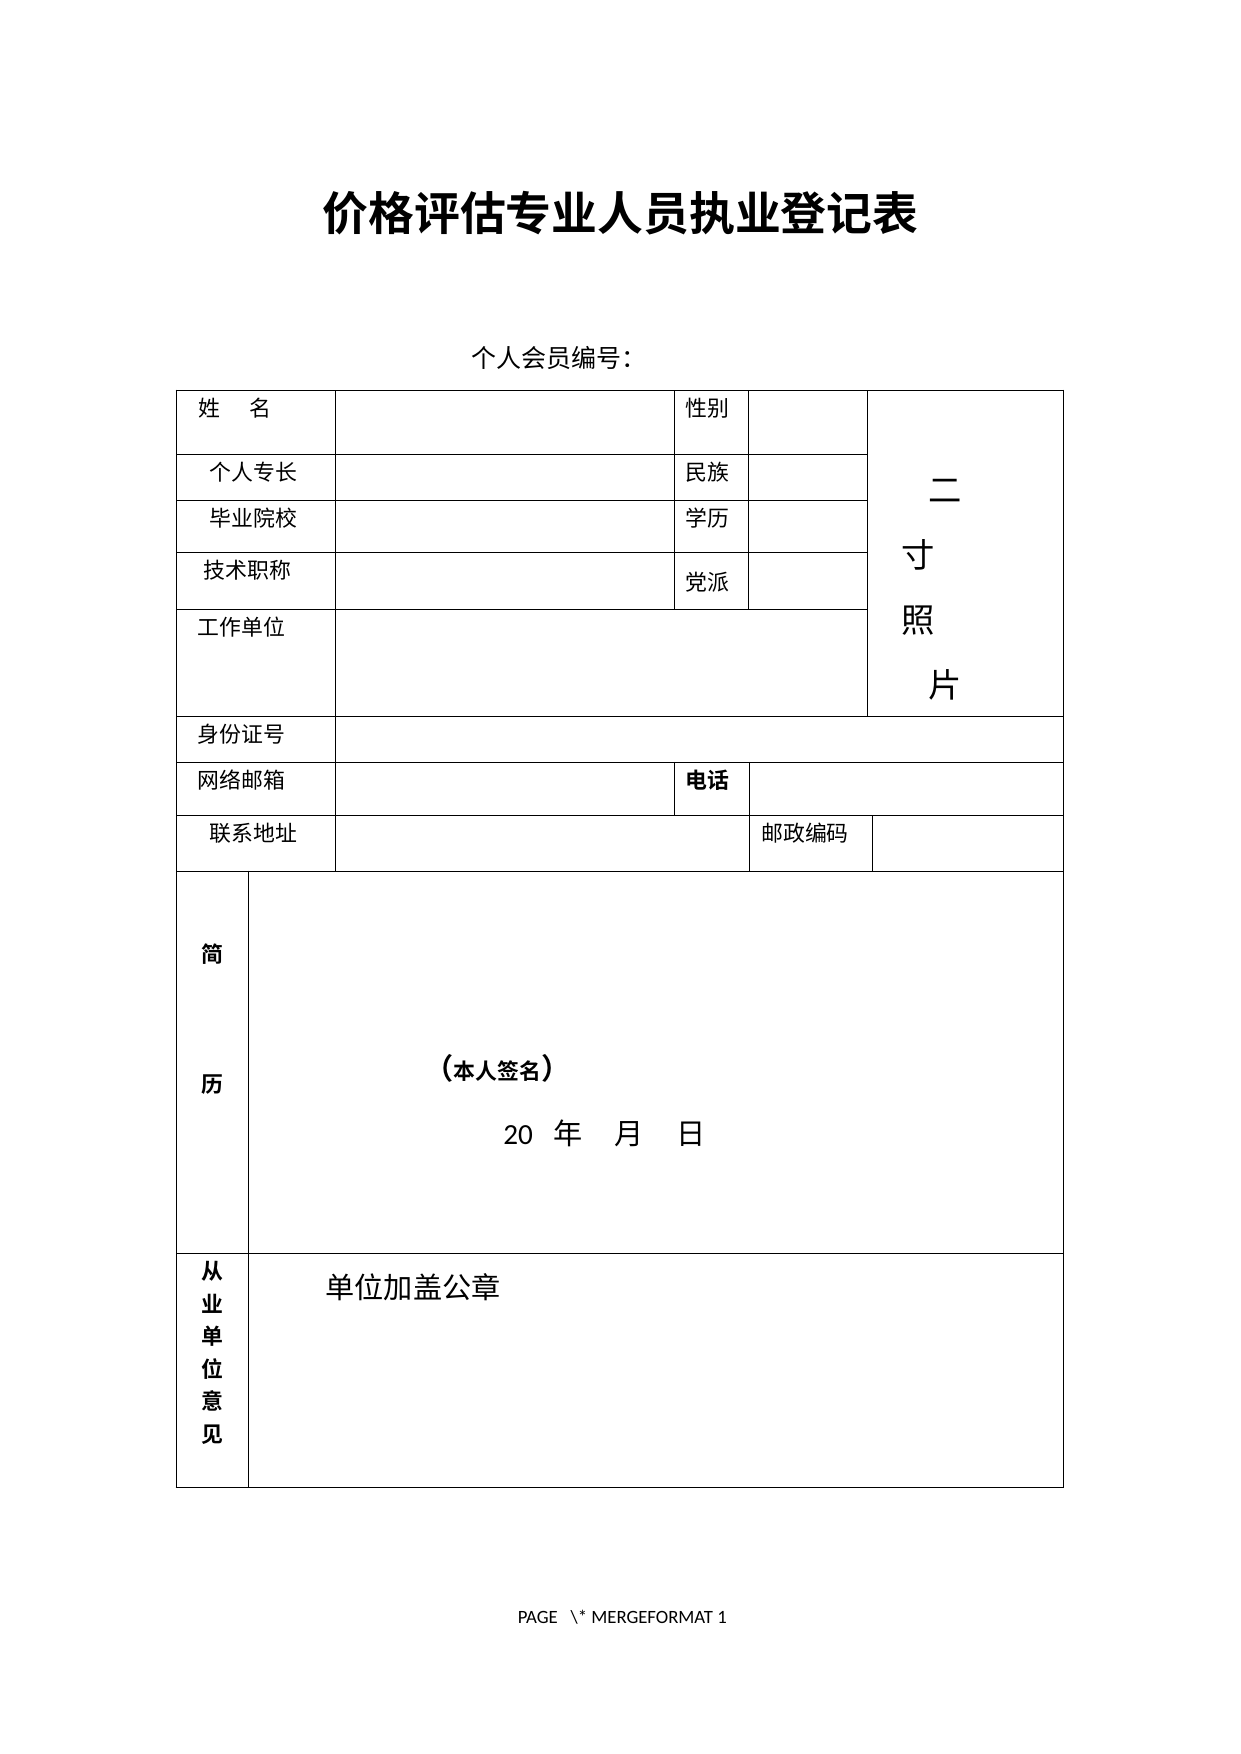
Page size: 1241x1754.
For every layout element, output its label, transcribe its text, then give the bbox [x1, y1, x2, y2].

table_header 二 寸 照 片 [868, 391, 1063, 716]
table_cell 民族 [675, 455, 748, 499]
table_cell [336, 717, 1063, 762]
table_cell [336, 610, 867, 716]
table_cell 网络邮箱 [177, 763, 335, 815]
table_cell [336, 816, 749, 871]
table_cell 工作单位 [177, 610, 335, 716]
table_cell [749, 553, 867, 608]
table_cell [749, 501, 867, 552]
table_cell （本人签名） 20 年 月 日 [249, 872, 1063, 1253]
table_cell [336, 553, 674, 608]
table_cell 毕业院校 [177, 501, 335, 552]
table_cell [749, 455, 867, 499]
table_header 姓 名 [177, 391, 335, 453]
table_cell 联系地址 [177, 816, 335, 871]
table_cell [873, 816, 1063, 871]
table_header 性别 [675, 391, 748, 453]
text 个人会员编号： [187, 324, 1053, 389]
table_cell 党派 [675, 553, 748, 608]
table_cell 个人专长 [177, 455, 335, 499]
table_header [336, 391, 674, 453]
table_cell [336, 763, 674, 815]
table_cell [336, 501, 674, 552]
table_cell 简 历 [177, 872, 248, 1253]
table_cell 单位加盖公章 [249, 1254, 1063, 1487]
table_cell 身份证号 [177, 717, 335, 762]
table_header [749, 391, 867, 453]
table_cell 技术职称 [177, 553, 335, 608]
table_cell [750, 763, 1063, 815]
table_cell 邮政编码 [750, 816, 872, 871]
table_cell [336, 455, 674, 499]
text 价格评估专业人员执业登记表 [187, 162, 1053, 259]
table_cell 从 业 单 位 意 见 [177, 1254, 248, 1487]
table_cell 电话 [675, 763, 749, 815]
table_cell 学历 [675, 501, 748, 552]
